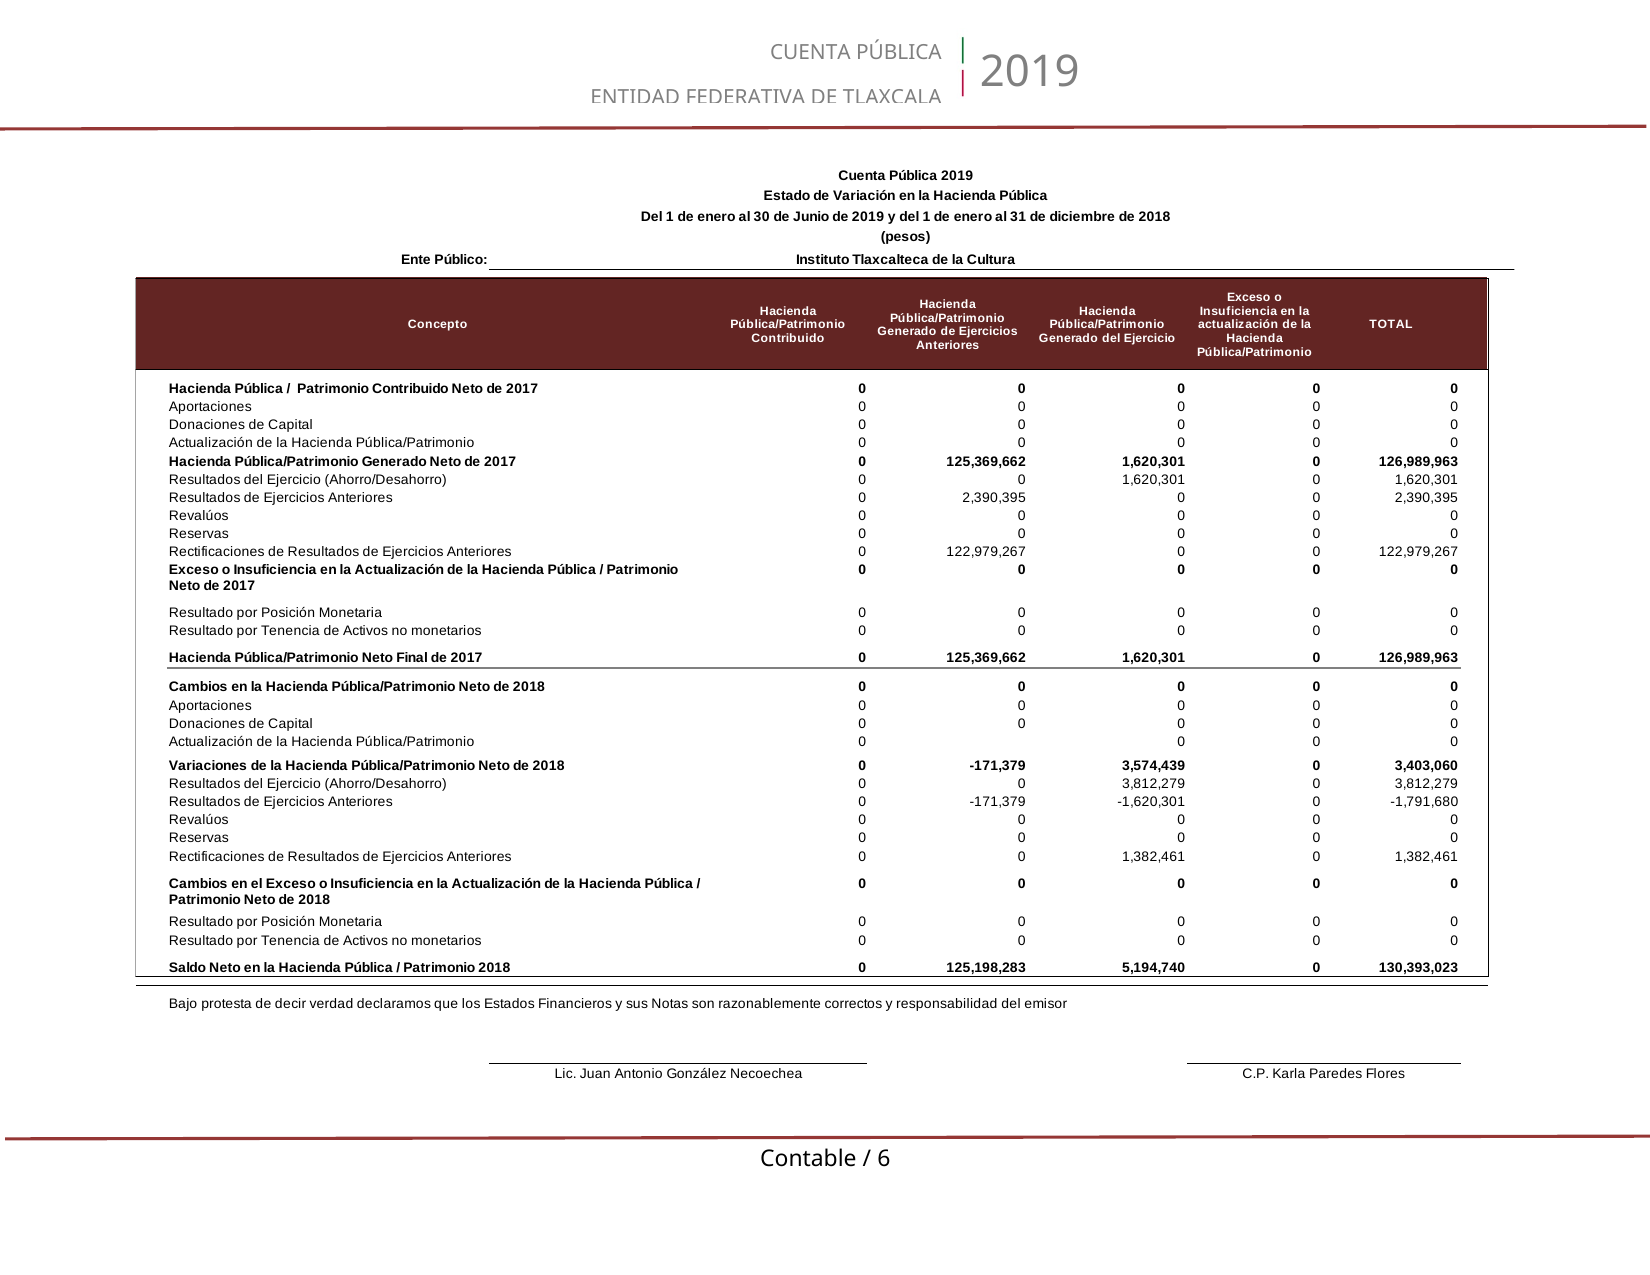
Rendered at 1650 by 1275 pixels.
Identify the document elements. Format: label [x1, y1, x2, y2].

picture [956, 28, 974, 99]
